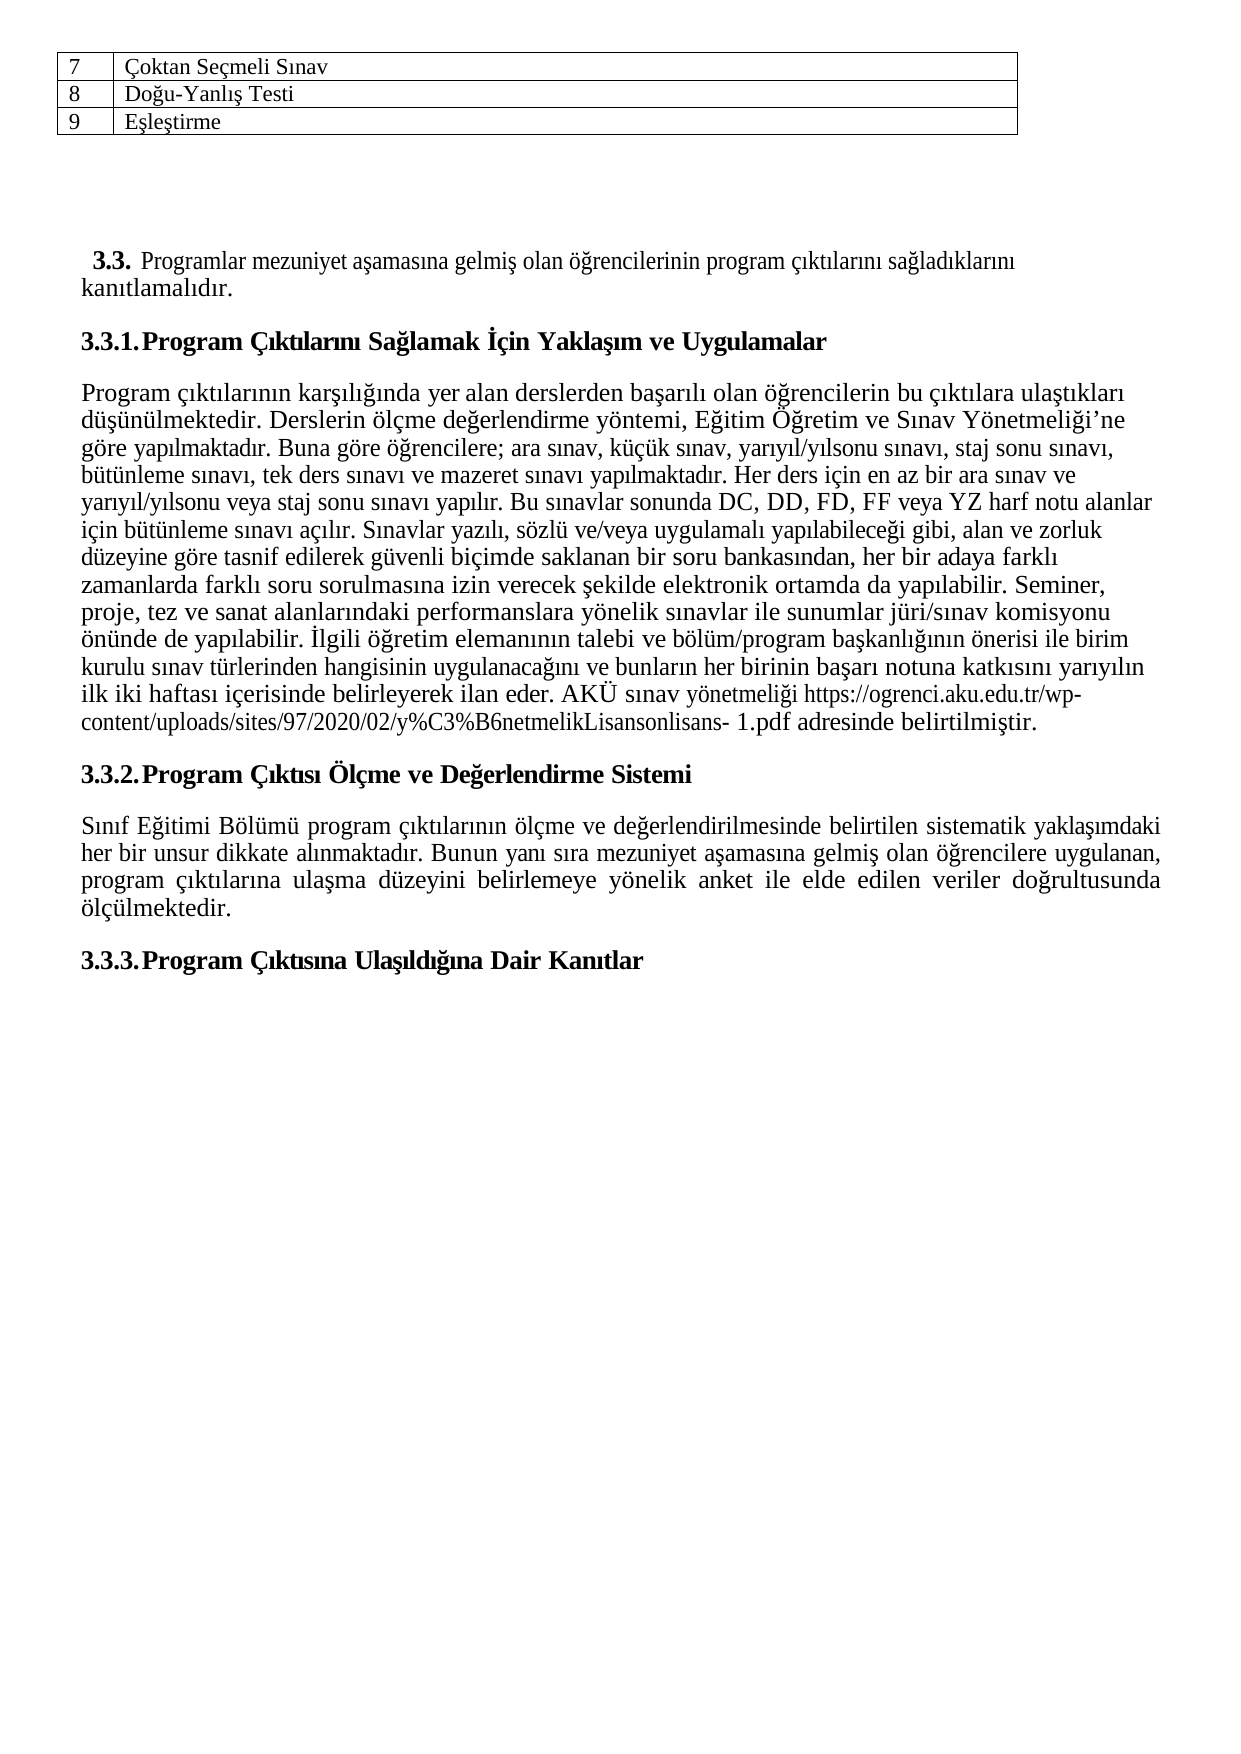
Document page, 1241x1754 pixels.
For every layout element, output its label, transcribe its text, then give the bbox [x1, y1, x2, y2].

table_cell 9 [58, 108, 113, 134]
text Program çıktılarının karşılığında yer alan derslerden başarılı olan öğrencilerin bu çıktılara ulaştıkları düşünülmektedir. Derslerin ölçme değerlendirme yöntemi, Eğitim Öğretim ve Sınav Yönetmeliği’ne göre yapılmaktadır. Buna göre öğrencilere; ara sınav, küçük sınav, yarıyıl/yılsonu sınavı, staj sonu sınavı, bütünleme sınavı, tek ders sınavı ve mazeret sınavı yapılmaktadır. Her ders için en az bir ara sınav ve yarıyıl/yılsonu veya staj sonu sınavı yapılır. Bu sınavlar sonunda DC, DD, FD, FF veya YZ harf notu alanlar için bütünleme sınavı açılır. Sınavlar yazılı, sözlü ve/veya uygulamalı yapılabileceği gibi, alan ve zorluk düzeyine göre tasnif edilerek güvenli biçimde saklanan bir soru bankasından, her bir adaya farklı zamanlarda farklı soru sorulmasına izin verecek şekilde elektronik ortamda da yapılabilir. Seminer, proje, tez ve sanat alanlarındaki performanslara yönelik sınavlar ile sunumlar jüri/sınav komisyonu önünde de yapılabilir. İlgili öğretim elemanının talebi ve bölüm/program başkanlığının önerisi ile birim kurulu sınav türlerinden hangisinin uygulanacağını ve bunların her birinin başarı notuna katkısını yarıyılın ilk iki haftası içerisinde belirleyerek ilan eder. AKÜ sınav yönetmeliği https://ogrenci.aku.edu.tr/wp-content/uploads/sites/97/2020/02/y%C3%B6netmelikLisansonlisans- 1.pdf adresinde belirtilmiştir. [81, 379, 1168, 736]
table_cell Eşleştirme [114, 108, 1017, 134]
table_cell Doğu-Yanlış Testi [114, 81, 1017, 107]
subtitle Program Çıktısına Ulaşıldığına Dair Kanıtlar [81, 944, 1192, 975]
table_cell 7 [58, 53, 113, 79]
table_cell 8 [58, 81, 113, 107]
table_cell Çoktan Seçmeli Sınav [114, 53, 1017, 79]
text Sınıf Eğitimi Bölümü program çıktılarının ölçme ve değerlendirilmesinde belirtilen sistematik yaklaşımdaki her bir unsur dikkate alınmaktadır. Bunun yanı sıra mezuniyet aşamasına gelmiş olan öğrencilere uygulanan, program çıktılarına ulaşma düzeyini belirlemeye yönelik anket ile elde edilen veriler doğrultusunda ölçülmektedir. [81, 812, 1162, 922]
list Programlar mezuniyet aşamasına gelmiş olan öğrencilerinin program çıktılarını sağladıklarını kanıtlamalıdır. [81, 247, 1028, 302]
subtitle Program Çıktılarını Sağlamak İçin Yaklaşım ve Uygulamalar [81, 325, 1192, 356]
subtitle Program Çıktısı Ölçme ve Değerlendirme Sistemi [81, 758, 1192, 789]
